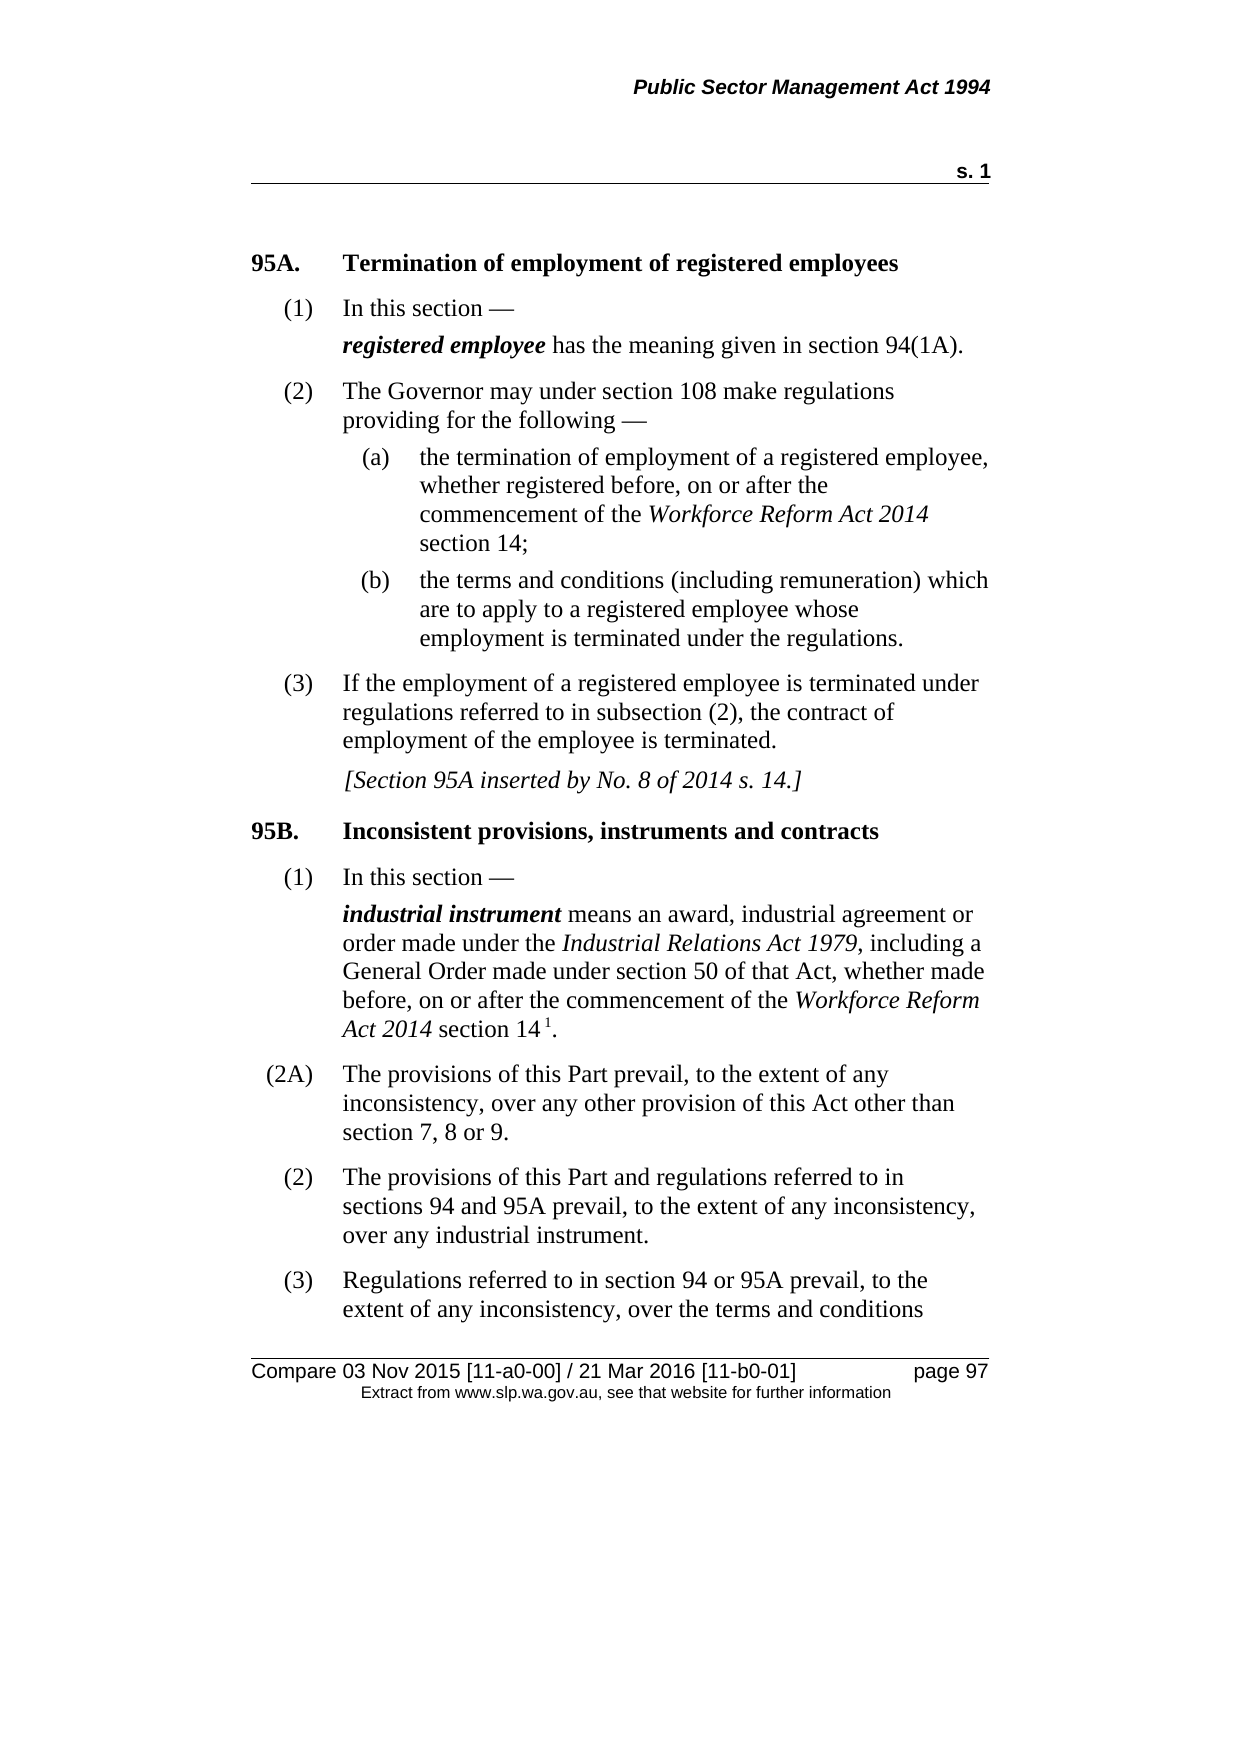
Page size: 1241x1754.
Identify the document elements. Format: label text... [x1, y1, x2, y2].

text (2A) The provisions of this Part prevail, to the extent of any inconsistency, over any other provision of this Act other than section 7, 8 or 9. [251, 1059, 989, 1146]
text (1) In this section — [251, 862, 989, 891]
text (b) the terms and conditions (including remuneration) which are to apply to a registered employee whose employment is terminated under the regulations. [251, 565, 989, 651]
subtitle 95B. Inconsistent provisions, instruments and contracts [251, 816, 989, 845]
text (a) the termination of employment of a registered employee, whether registered before, on or after the commencement of the Workforce Reform Act 2014 section 14; [251, 442, 989, 557]
text (2) The provisions of this Part and regulations referred to in sections 94 and 95A prevail, to the extent of any inconsistency, over any industrial instrument. [251, 1162, 989, 1248]
text registered employee has the meaning given in section 94(1A). [251, 331, 989, 359]
text (1) In this section — [251, 293, 989, 322]
text (2) The Governor may under section 108 make regulations providing for the following — [251, 376, 989, 433]
text (3) If the employment of a registered employee is terminated under regulations referred to in subsection (2), the contract of employment of the employee is terminated. [251, 668, 989, 754]
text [251, 1265, 989, 1323]
subtitle 95A. Termination of employment of registered employees [251, 248, 989, 277]
text [Section 95A inserted by No. 8 of 2014 s. 14.] [251, 765, 989, 793]
text industrial instrument means an award, industrial agreement or order made under the Industrial Relations Act 1979, including a General Order made under section 50 of that Act, whether made before, on or after the commencement of the Workforce Reform Act 2014 section 14 1. [251, 899, 989, 1043]
